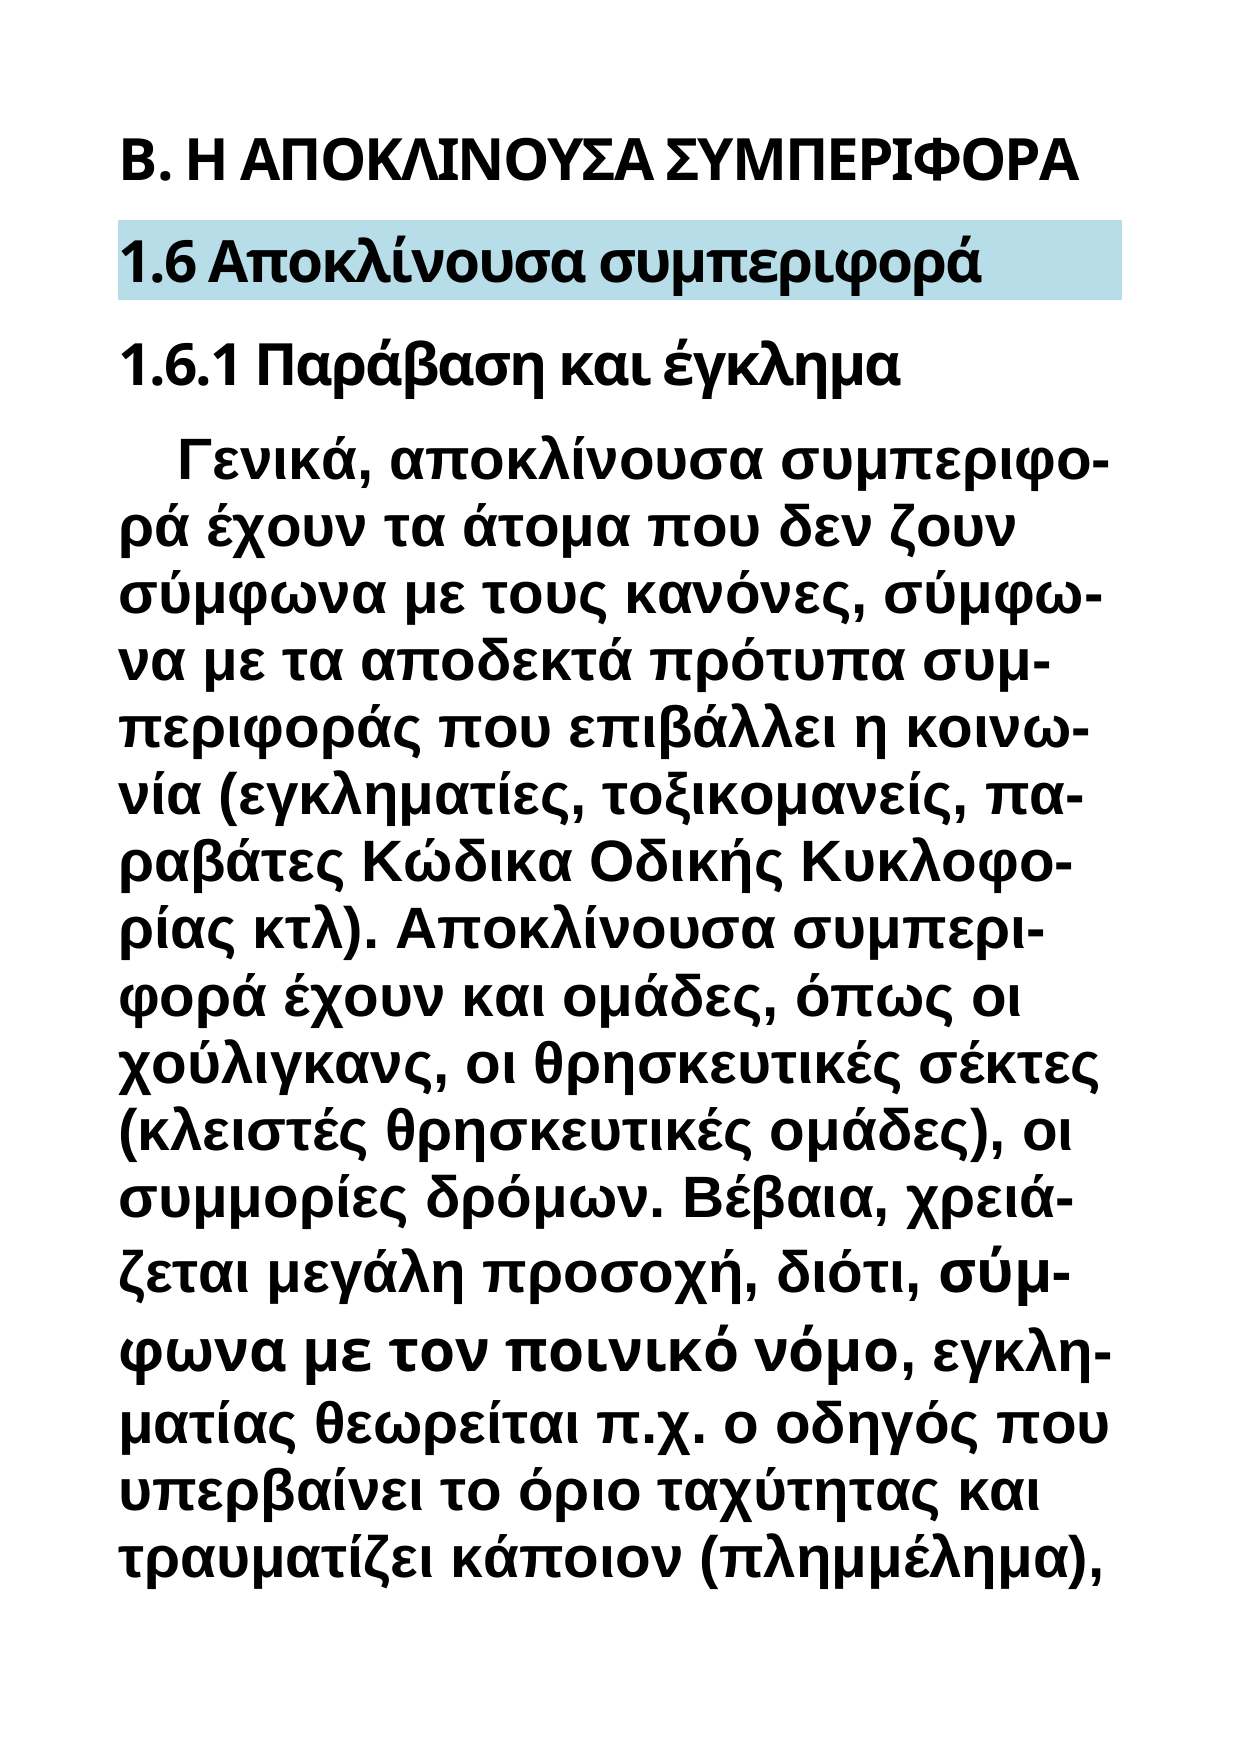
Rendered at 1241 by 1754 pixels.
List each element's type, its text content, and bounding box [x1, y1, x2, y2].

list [118, 425, 1122, 1590]
list 1.6.1 Παράβαση και έγκλημα [118, 322, 1122, 402]
text 1.6 Αποκλίνουσα συμπεριφορά [118, 220, 1122, 300]
text B. Η ΑΠΟΚΛΙΝΟΥΣΑ ΣΥΜΠΕΡΙΦΟΡΑ [118, 118, 1122, 198]
